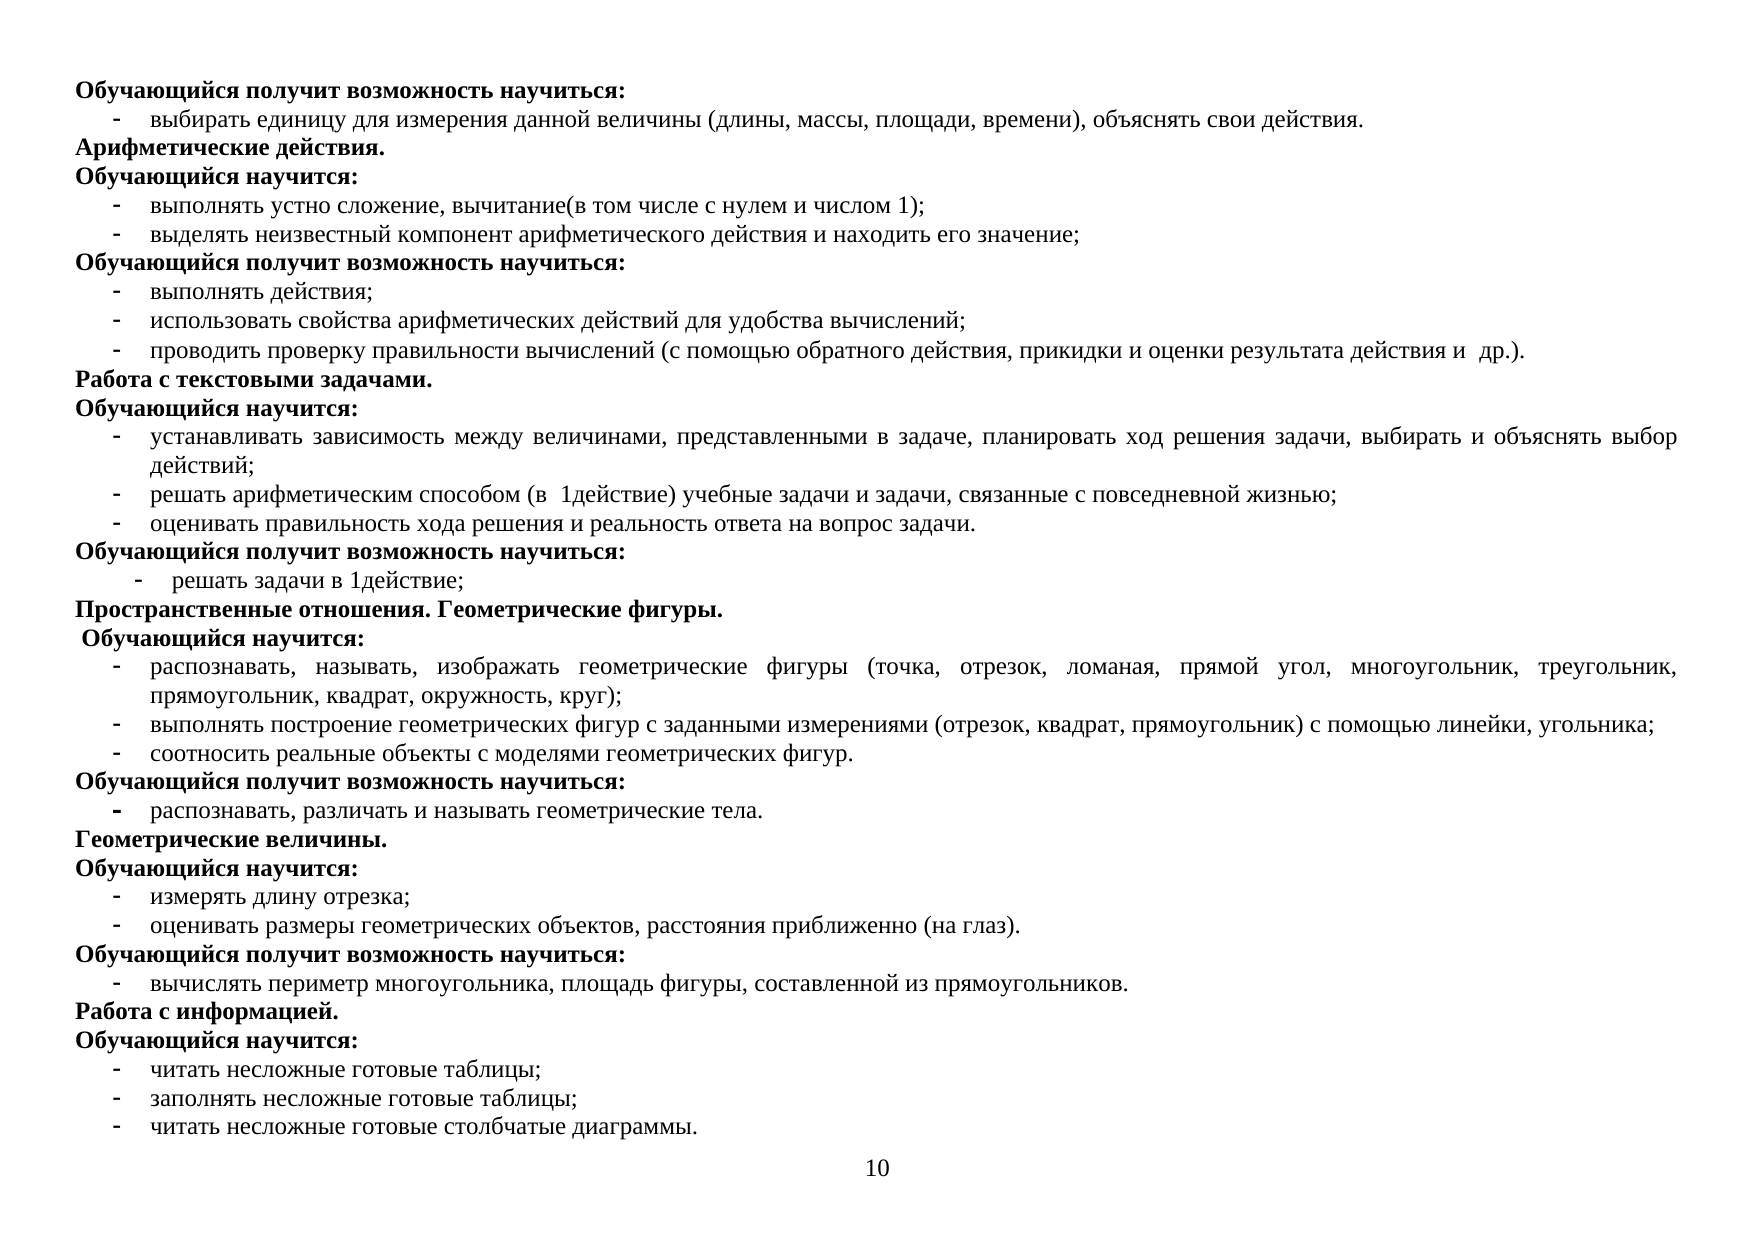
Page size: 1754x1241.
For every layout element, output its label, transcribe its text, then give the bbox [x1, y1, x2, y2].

text Обучающийся получит возможность научиться: [75, 247, 1679, 276]
text Обучающийся получит возможность научиться: [75, 766, 1679, 795]
list распознавать, различать и называть геометрические тела. [112, 795, 1679, 824]
list оценивать размеры геометрических объектов, расстояния приближенно (на глаз). [112, 910, 1679, 939]
text Геометрические величины. [75, 824, 1679, 853]
list заполнять несложные готовые таблицы; [112, 1083, 1679, 1111]
list решать арифметическим способом (в 1действие) учебные задачи и задачи, связанные с повседневной жизнью; [112, 479, 1679, 508]
text Обучающийся получит возможность научиться: [75, 75, 1679, 104]
list выбирать единицу для измерения данной величины (длины, массы, площади, времени), объяснять свои действия. [112, 104, 1679, 132]
list решать задачи в 1действие; [134, 565, 1679, 594]
list оценивать правильность хода решения и реальность ответа на вопрос задачи. [112, 508, 1679, 536]
list выполнять устно сложение, вычитание(в том числе с нулем и числом 1); [112, 190, 1679, 219]
list выделять неизвестный компонент арифметического действия и находить его значение; [112, 219, 1679, 247]
list выполнять действия; [112, 276, 1679, 305]
list читать несложные готовые таблицы; [112, 1054, 1679, 1083]
text Обучающийся научится: [75, 853, 1679, 881]
text Обучающийся научится: [75, 623, 1679, 651]
text Пространственные отношения. Геометрические фигуры. [75, 594, 1679, 623]
text Работа с текстовыми задачами. [75, 364, 1679, 393]
text Обучающийся научится: [75, 1025, 1679, 1054]
list измерять длину отрезка; [112, 881, 1679, 910]
list устанавливать зависимость между величинами, представленными в задаче, планировать ход решения задачи, выбирать и объяснять выбор действий; [112, 421, 1679, 479]
list проводить проверку правильности вычислений (с помощью обратного действия, прикидки и оценки результата действия и др.). [112, 334, 1679, 364]
text Обучающийся научится: [75, 393, 1679, 421]
list вычислять периметр многоугольника, площадь фигуры, составленной из прямоугольников. [112, 968, 1679, 996]
text Работа с информацией. [75, 996, 1679, 1025]
list читать несложные готовые столбчатые диаграммы. [112, 1111, 1679, 1140]
text Обучающийся получит возможность научиться: [75, 536, 1679, 565]
text Обучающийся научится: [75, 161, 1679, 190]
text Арифметические действия. [75, 132, 1679, 161]
list соотносить реальные объекты с моделями геометрических фигур. [112, 738, 1679, 766]
text Обучающийся получит возможность научиться: [75, 939, 1679, 968]
list распознавать, называть, изображать геометрические фигуры (точка, отрезок, ломаная, прямой угол, многоугольник, треугольник, прямоугольник, квадрат, окружность, круг); [112, 651, 1679, 709]
list использовать свойства арифметических действий для удобства вычислений; [112, 305, 1679, 334]
list выполнять построение геометрических фигур с заданными измерениями (отрезок, квадрат, прямоугольник) с помощью линейки, угольника; [112, 709, 1679, 738]
